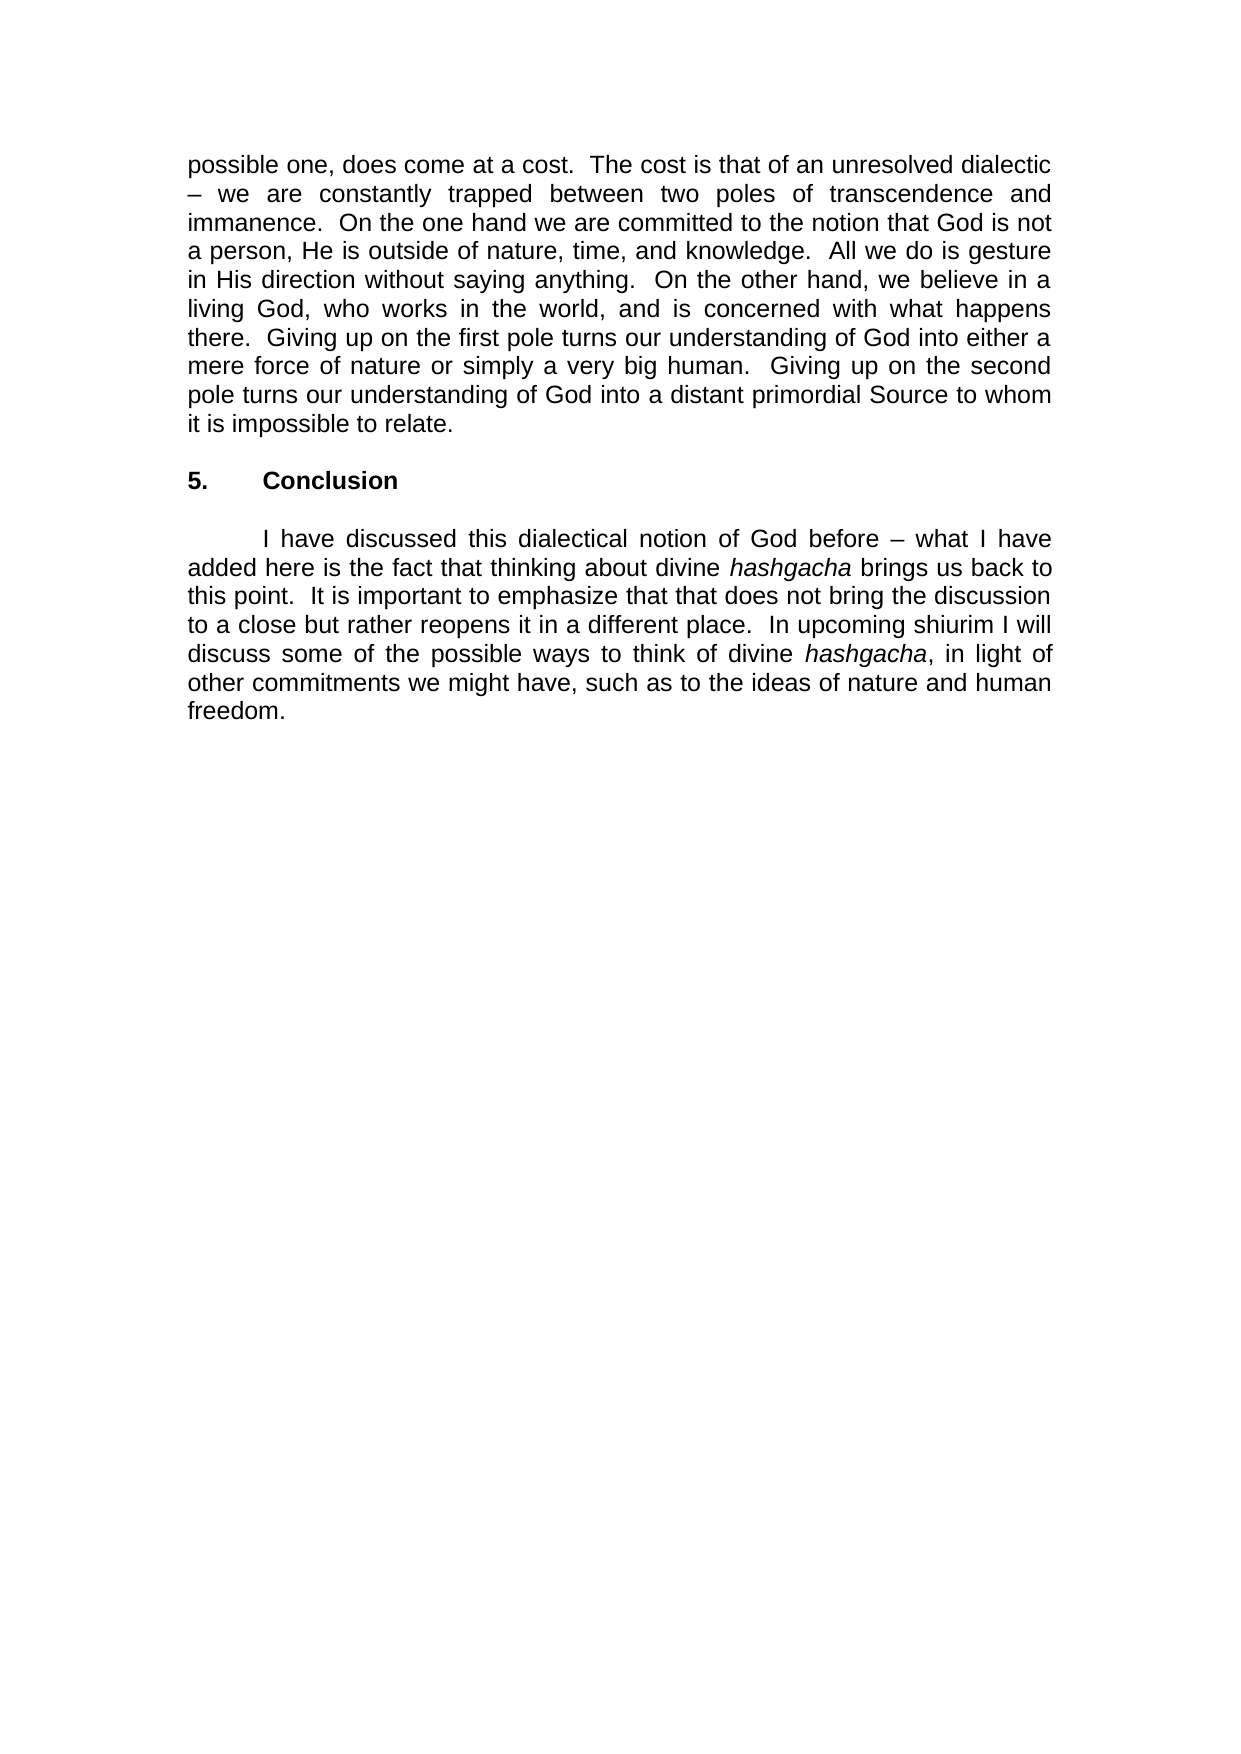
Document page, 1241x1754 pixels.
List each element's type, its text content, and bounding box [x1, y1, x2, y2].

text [187, 150, 1053, 437]
text I have discussed this dialectical notion of God before – what I have added here is the fact that thinking about divine hashgacha brings us back to this point. It is important to emphasize that that does not bring the discussion to a close but rather reopens it in a different place. In upcoming shiurim I will discuss some of the possible ways to think of divine hashgacha, in light of other commitments we might have, such as to the ideas of nature and human freedom. [187, 524, 1053, 725]
subtitle 5. Conclusion [187, 466, 1053, 495]
